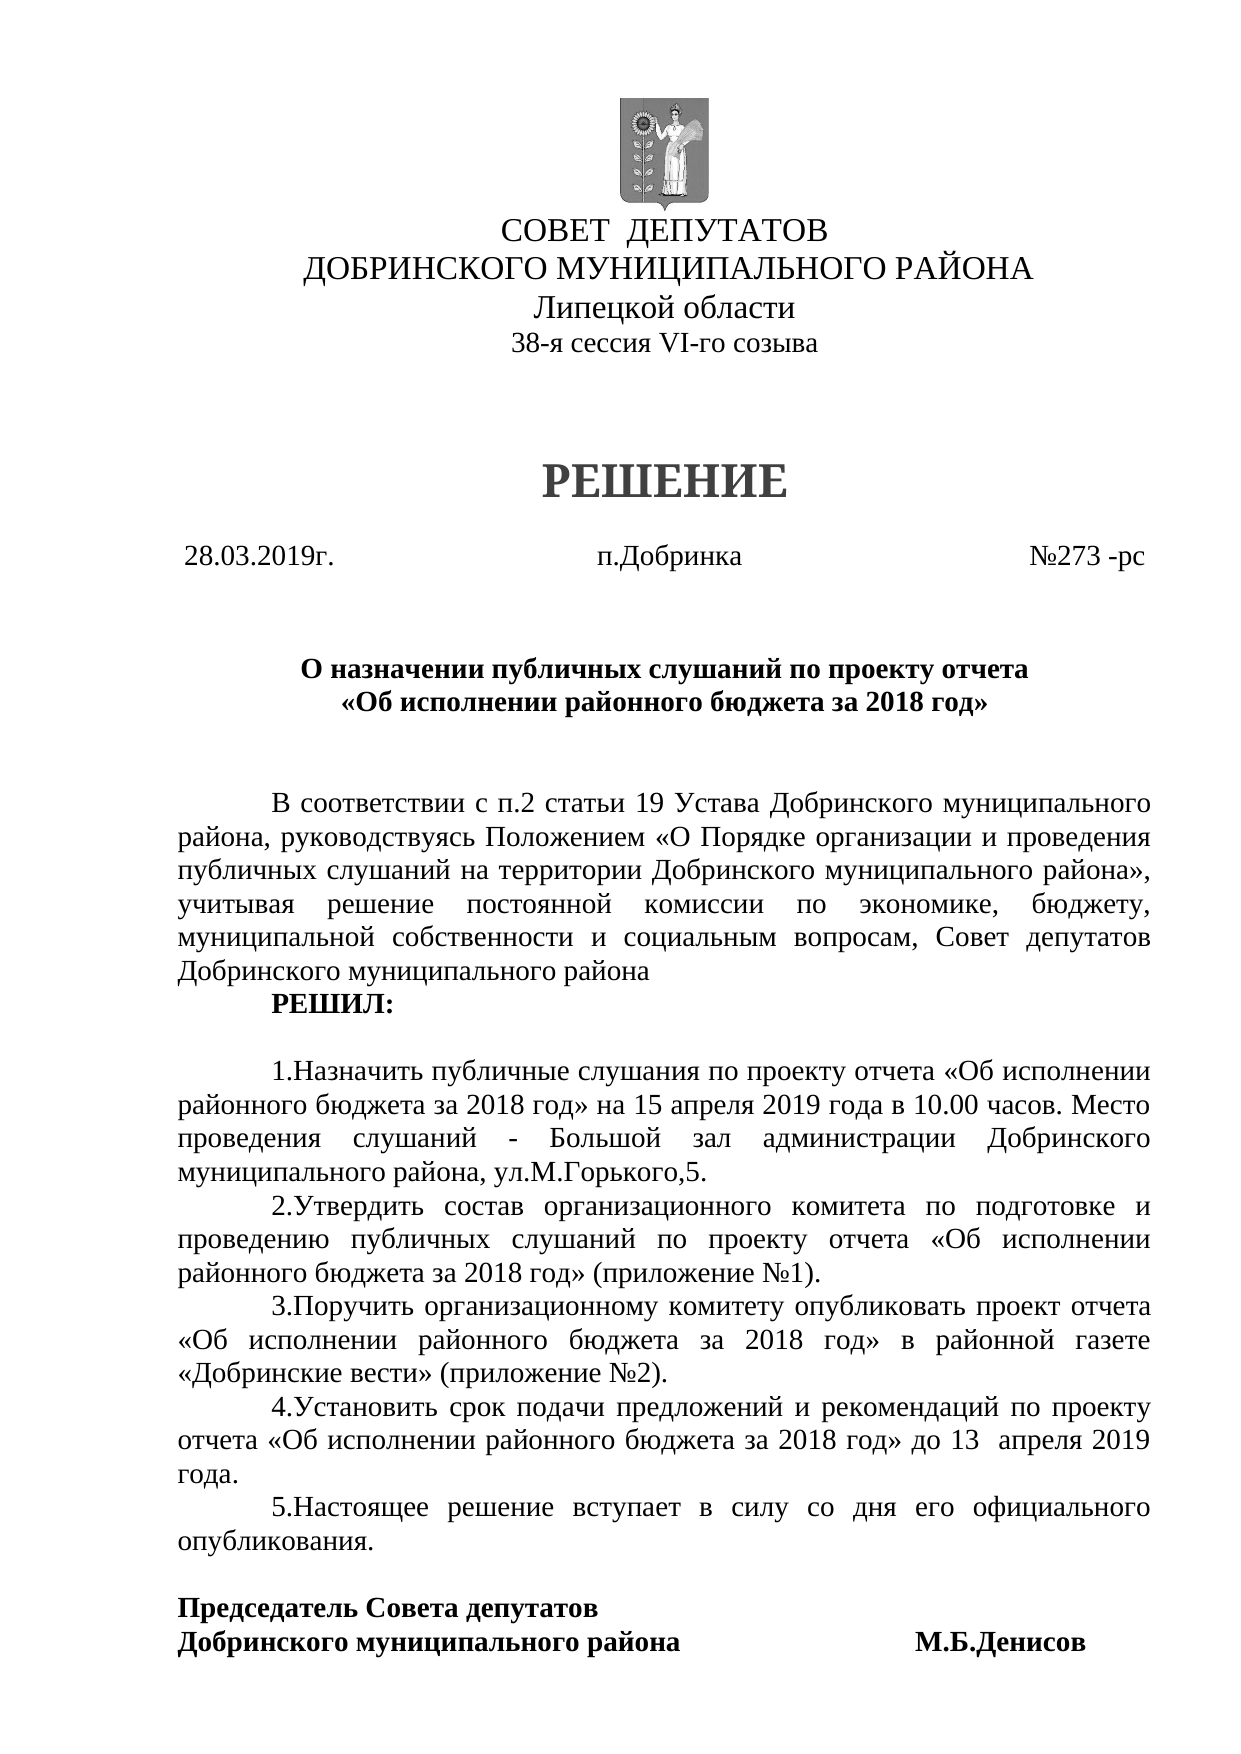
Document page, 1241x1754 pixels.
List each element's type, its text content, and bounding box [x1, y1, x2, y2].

text РЕШИЛ: [177, 986, 1152, 1020]
text 28.03.2019г. п.Добринка №273 -рс [177, 538, 1152, 571]
text В соответствии с п.2 статьи 19 Устава Добринского муниципального района, руководствуясь Положением «О Порядке организации и проведения публичных слушаний на территории Добринского муниципального района», учитывая решение постоянной комиссии по экономике, бюджету, муниципальной собственности и социальным вопросам, Совет депутатов Добринского муниципального района [177, 785, 1152, 986]
subtitle РЕШЕНИЕ [177, 456, 1152, 509]
text 3.Поручить организационному комитету опубликовать проект отчета «Об исполнении районного бюджета за 2018 год» в районной газете «Добринские вести» (приложение №2). [177, 1288, 1152, 1389]
text О назначении публичных слушаний по проекту отчета [177, 651, 1152, 684]
text 4.Установить срок подачи предложений и рекомендаций по проекту отчета «Об исполнении районного бюджета за 2018 год» до 13 апреля 2019 года. [177, 1389, 1152, 1489]
text 38-я сессия VI-го созыва [177, 325, 1152, 359]
text 2.Утвердить состав организационного комитета по подготовке и проведению публичных слушаний по проекту отчета «Об исполнении районного бюджета за 2018 год» (приложение №1). [177, 1188, 1152, 1288]
picture [620, 98, 709, 211]
text 1.Назначить публичные слушания по проекту отчета «Об исполнении районного бюджета за 2018 год» на 15 апреля 2019 года в 10.00 часов. Место проведения слушаний - Большой зал администрации Добринского муниципального района, ул.М.Горького,5. [177, 1053, 1152, 1188]
subtitle СОВЕТ ДЕПУТАТОВ [177, 210, 1152, 249]
text Председатель Совета депутатов [177, 1590, 1152, 1624]
table_header [424, 74, 904, 210]
text Добринского муниципального района М.Б.Денисов [177, 1624, 1152, 1657]
text 5.Настоящее решение вступает в силу со дня его официального опубликования. [177, 1489, 1152, 1557]
text «Об исполнении районного бюджета за 2018 год» [177, 684, 1152, 718]
text Липецкой области [177, 287, 1152, 325]
subtitle ДОБРИНСКОГО МУНИЦИПАЛЬНОГО РАЙОНА [177, 249, 1152, 287]
